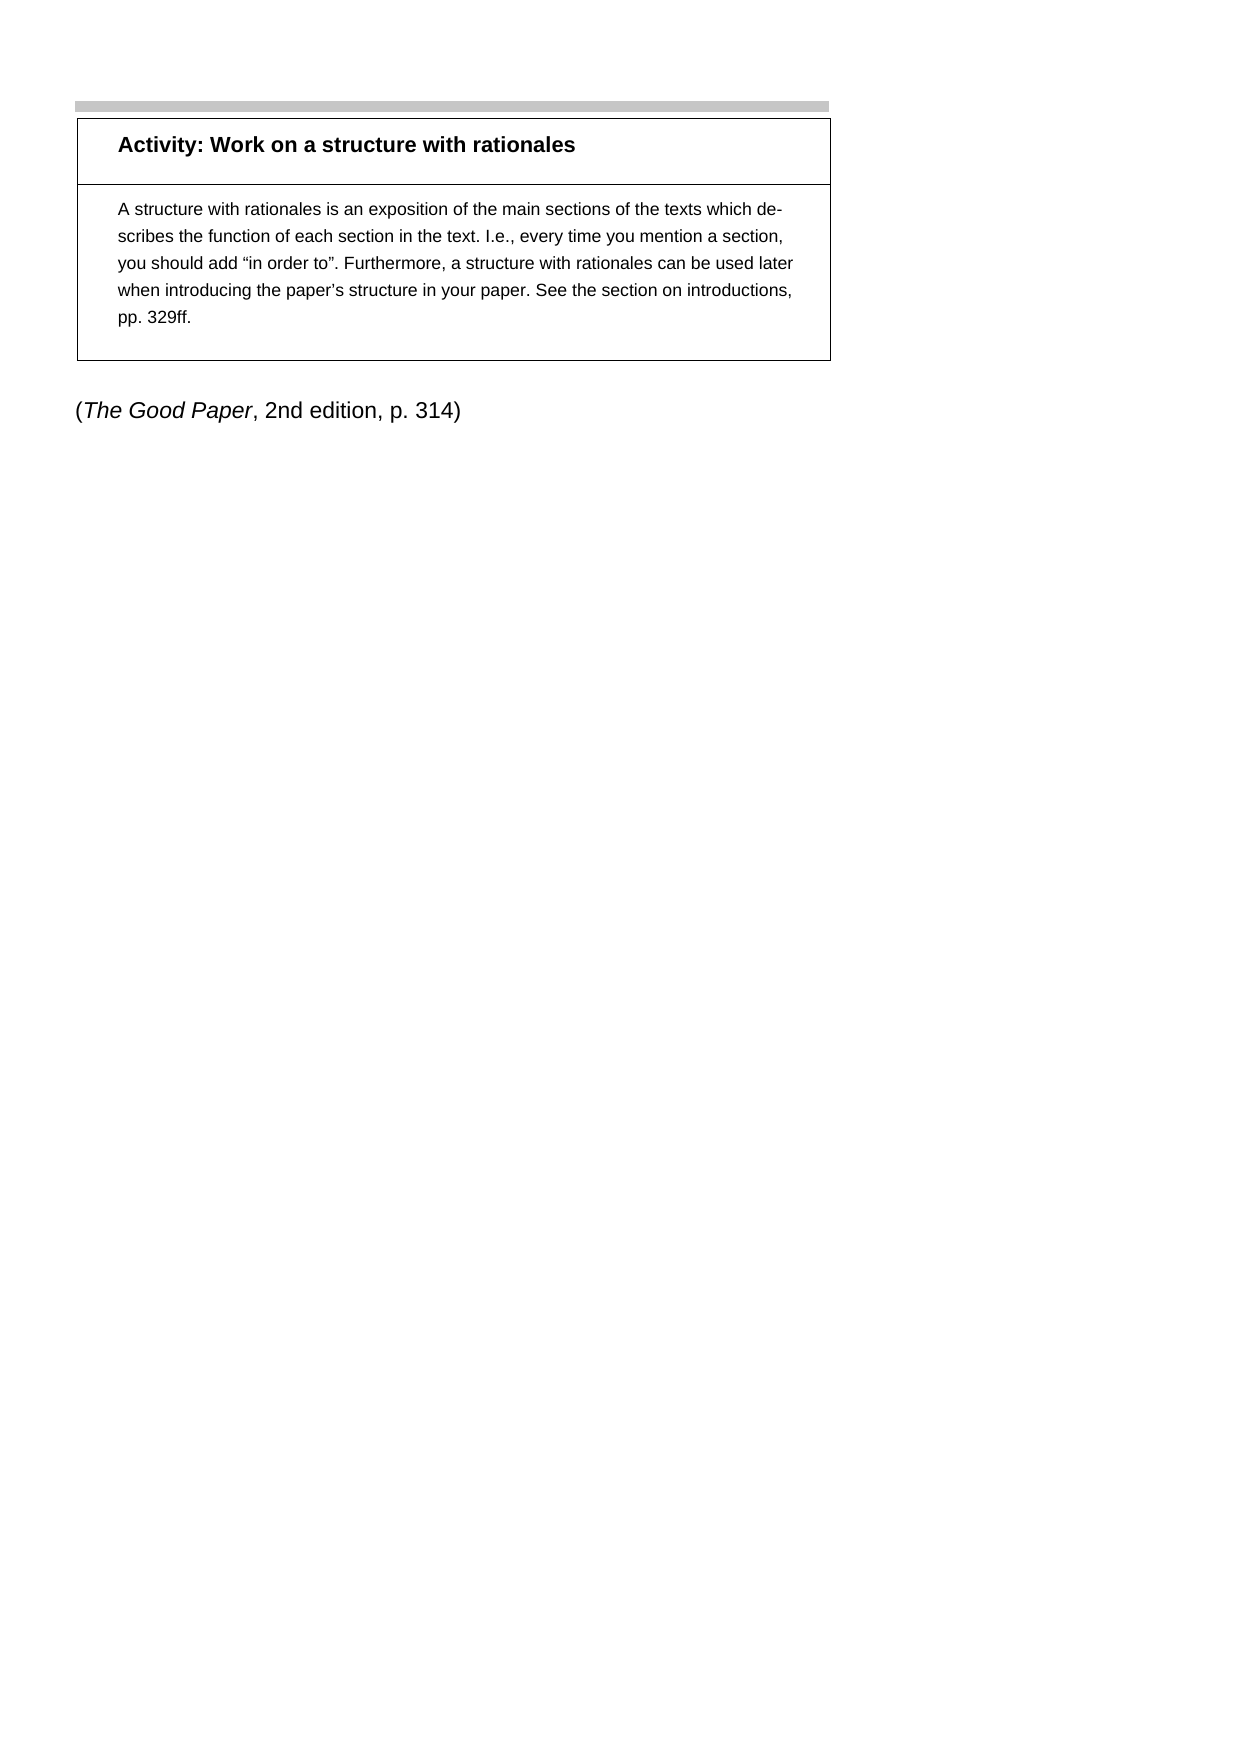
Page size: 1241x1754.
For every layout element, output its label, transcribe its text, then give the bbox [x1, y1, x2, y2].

table_cell A structure with rationales is an exposition of the main sections of the texts which de- scribes the function of each section in the text. I.e., every time you mention a section, you should add “in order to”. Furthermore, a structure with rationales can be used later when introducing the paper’s structure in your paper. See the section on introductions, pp. 329ff. [78, 185, 830, 360]
table_header Activity: Work on a structure with rationales [78, 119, 830, 183]
text (The Good Paper, 2nd edition, p. 314) [75, 397, 1065, 423]
